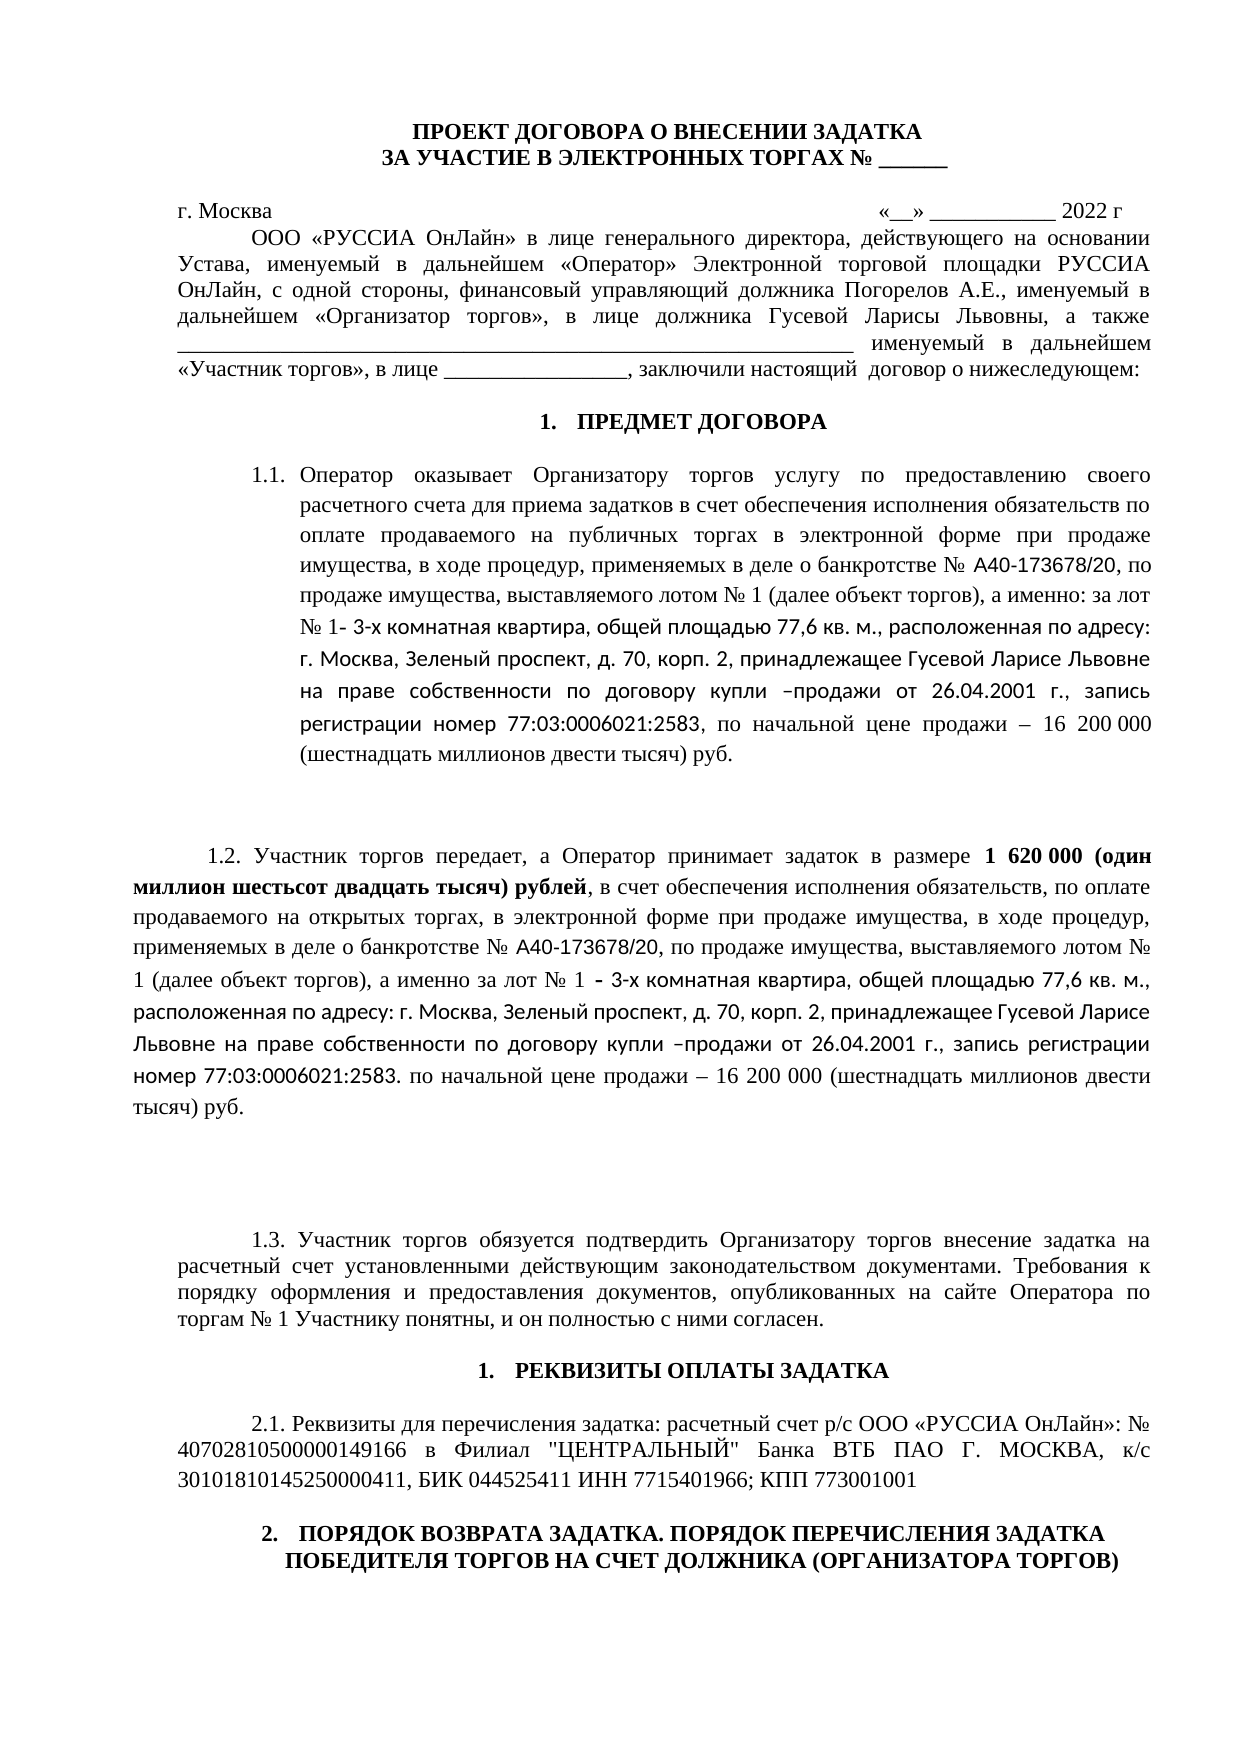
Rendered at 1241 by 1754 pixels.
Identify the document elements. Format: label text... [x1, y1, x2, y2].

text 1.3. Участник торгов обязуется подтвердить Организатору торгов внесение задатка на расчетный счет установленными действующим законодательством документами. Требования к порядку оформления и предоставления документов, опубликованных на сайте Оператора по торгам № 1 Участнику понятны, и он полностью с ними согласен. [177, 1226, 1152, 1331]
text 1.2. Участник торгов передает, а Оператор принимает задаток в размере 1 620 000 (один миллион шестьсот двадцать тысяч) рублей, в счет обеспечения исполнения обязательств, по оплате продаваемого на открытых торгах, в электронной форме при продаже имущества, в ходе процедур, применяемых в деле о банкротстве № А40-173678/20, по продаже имущества, выставляемого лотом № 1 (далее объект торгов), а именно за лот № 1 - 3-х комнатная квартира, общей площадью 77,6 кв. м., расположенная по адресу: г. Москва, Зеленый проспект, д. 70, корп. 2, принадлежащее Гусевой Ларисе Львовне на праве собственности по договору купли –продажи от 26.04.2001 г., запись регистрации номер 77:03:0006021:2583. по начальной цене продажи – 16 200 000 (шестнадцать миллионов двести тысяч) руб. [133, 843, 1152, 1120]
text ПРОЕКТ ДОГОВОРА О ВНЕСЕНИИ ЗАДАТКА [177, 118, 1152, 144]
list Оператор оказывает Организатору торгов услугу по предоставлению своего расчетного счета для приема задатков в счет обеспечения исполнения обязательств по оплате продаваемого на публичных торгах в электронной форме при продаже имущества, в ходе процедур, применяемых в деле о банкротстве № А40-173678/20, по продаже имущества, выставляемого лотом № 1 (далее объект торгов), а именно: за лот № 1- 3-х комнатная квартира, общей площадью 77,6 кв. м., расположенная по адресу: г. Москва, Зеленый проспект, д. 70, корп. 2, принадлежащее Гусевой Ларисе Львовне на праве собственности по договору купли –продажи от 26.04.2001 г., запись регистрации номер 77:03:0006021:2583, по начальной цене продажи – 16 200 000 (шестнадцать миллионов двести тысяч) руб. [251, 461, 1152, 767]
text г. Москва «__» ___________ 2022 г [177, 197, 1152, 223]
text ООО «РУССИА ОнЛайн» в лице генерального директора, действующего на основании Устава, именуемый в дальнейшем «Оператор» Электронной торговой площадки РУССИА ОнЛайн, с одной стороны, финансовый управляющий должника Погорелов А.Е., именуемый в дальнейшем «Организатор торгов», в лице должника Гусевой Ларисы Львовны, а также ___________________________________________________________ именуемый в дальнейшем «Участник торгов», в лице ________________, заключили настоящий договор о нижеследующем: [177, 223, 1152, 382]
list РЕКВИЗИТЫ ОПЛАТЫ ЗАДАТКА [215, 1357, 1152, 1384]
text ЗА УЧАСТИЕ В ЭЛЕКТРОННЫХ ТОРГАХ № ______ [177, 144, 1152, 171]
text 2.1. Реквизиты для перечисления задатка: расчетный счет р/с ООО «РУССИА ОнЛайн»: № 40702810500000149166 в Филиал "ЦЕНТРАЛЬНЫЙ" Банка ВТБ ПАО Г. МОСКВА, к/с 30101810145250000411, БИК 044525411 ИНН 7715401966; КПП 773001001 [177, 1410, 1152, 1494]
list ПРЕДМЕТ ДОГОВОРА [215, 408, 1152, 434]
